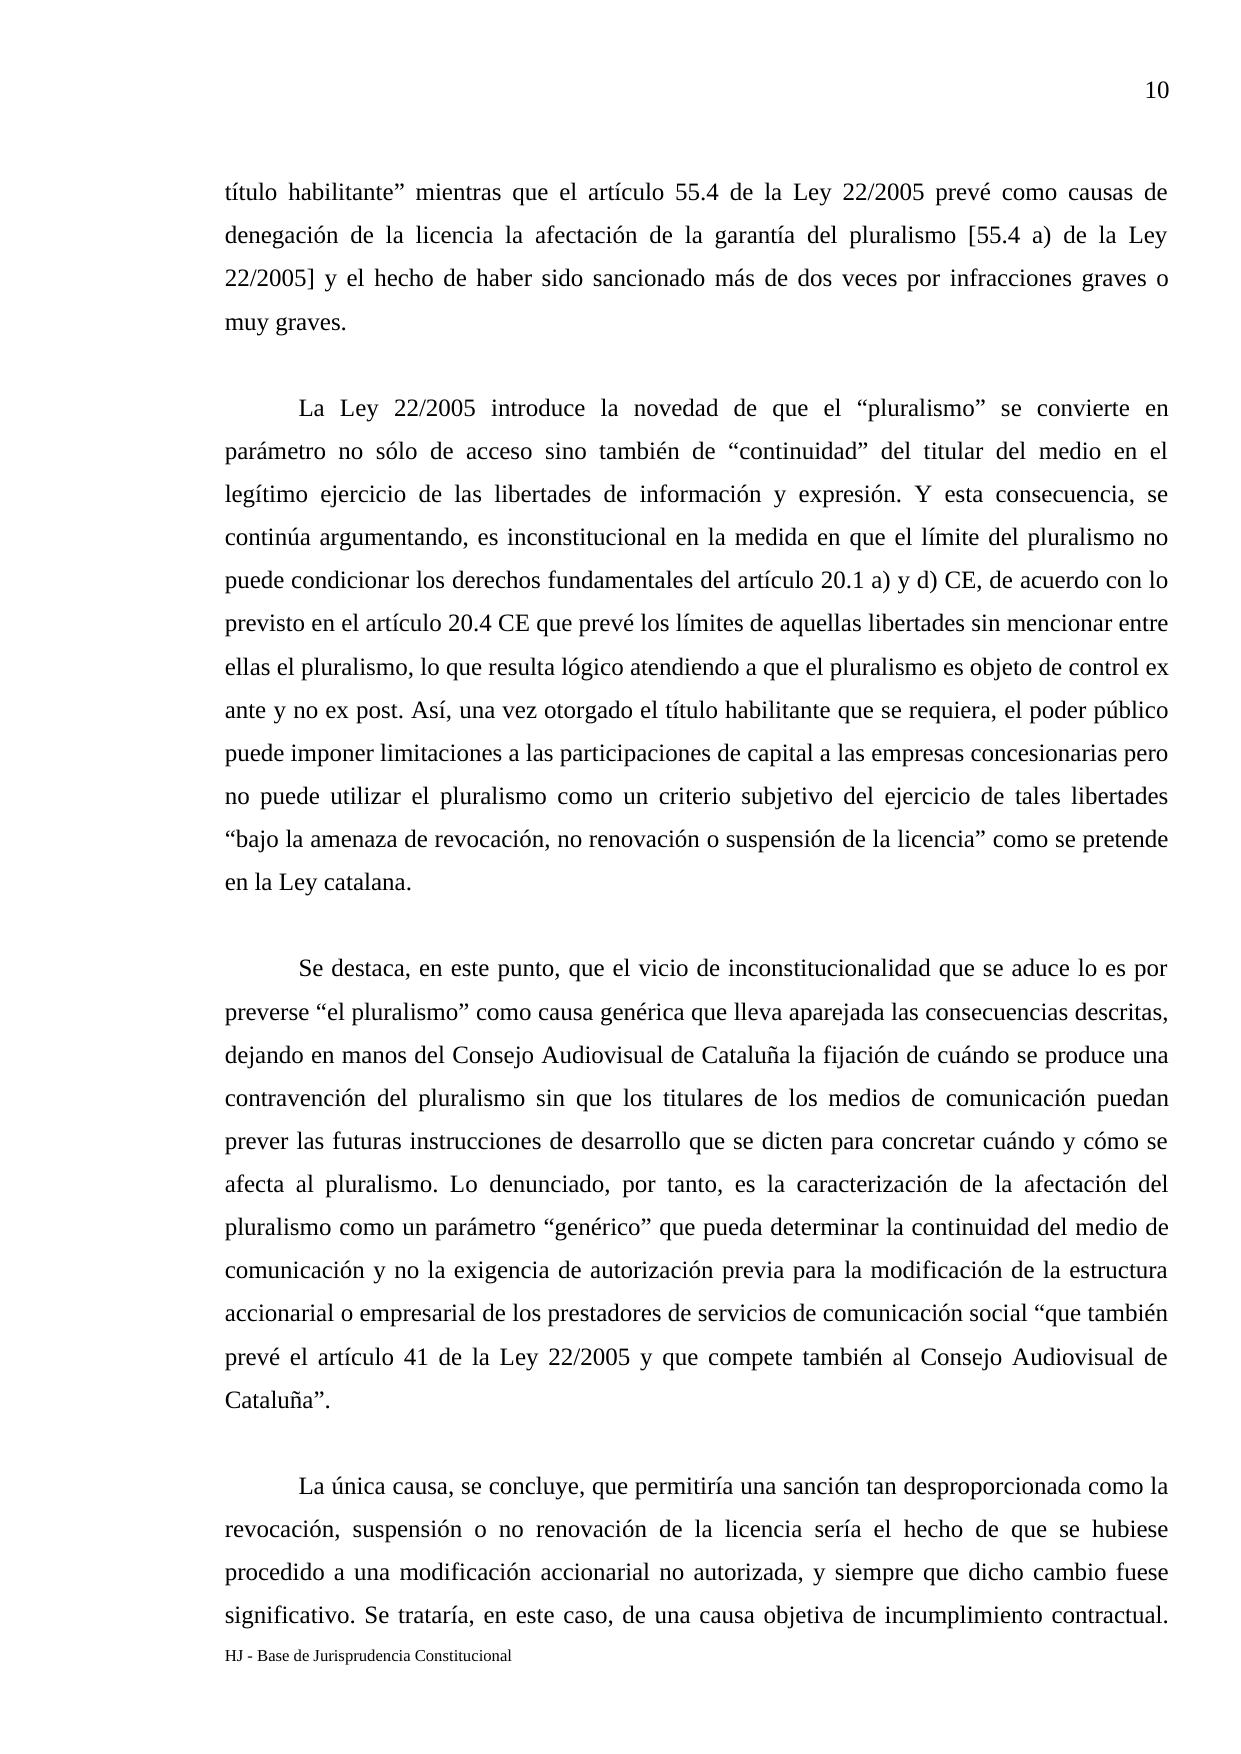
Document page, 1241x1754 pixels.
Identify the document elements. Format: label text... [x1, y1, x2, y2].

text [224, 1471, 1169, 1629]
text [224, 177, 1169, 335]
text La Ley 22/2005 introduce la novedad de que el “pluralismo” se convierte en parámetro no sólo de acceso sino también de “continuidad” del titular del medio en el legítimo ejercicio de las libertades de información y expresión. Y esta consecuencia, se continúa argumentando, es inconstitucional en la medida en que el límite del pluralismo no puede condicionar los derechos fundamentales del artículo 20.1 a) y d) CE, de acuerdo con lo previsto en el artículo 20.4 CE que prevé los límites de aquellas libertades sin mencionar entre ellas el pluralismo, lo que resulta lógico atendiendo a que el pluralismo es objeto de control ex ante y no ex post. Así, una vez otorgado el título habilitante que se requiera, el poder público puede imponer limitaciones a las participaciones de capital a las empresas concesionarias pero no puede utilizar el pluralismo como un criterio subjetivo del ejercicio de tales libertades “bajo la amenaza de revocación, no renovación o suspensión de la licencia” como se pretende en la Ley catalana. [224, 393, 1169, 896]
text Se destaca, en este punto, que el vicio de inconstitucionalidad que se aduce lo es por preverse “el pluralismo” como causa genérica que lleva aparejada las consecuencias descritas, dejando en manos del Consejo Audiovisual de Cataluña la fijación de cuándo se produce una contravención del pluralismo sin que los titulares de los medios de comunicación puedan prever las futuras instrucciones de desarrollo que se dicten para concretar cuándo y cómo se afecta al pluralismo. Lo denunciado, por tanto, es la caracterización de la afectación del pluralismo como un parámetro “genérico” que pueda determinar la continuidad del medio de comunicación y no la exigencia de autorización previa para la modificación de la estructura accionarial o empresarial de los prestadores de servicios de comunicación social “que también prevé el artículo 41 de la Ley 22/2005 y que compete también al Consejo Audiovisual de Cataluña”. [224, 953, 1169, 1413]
